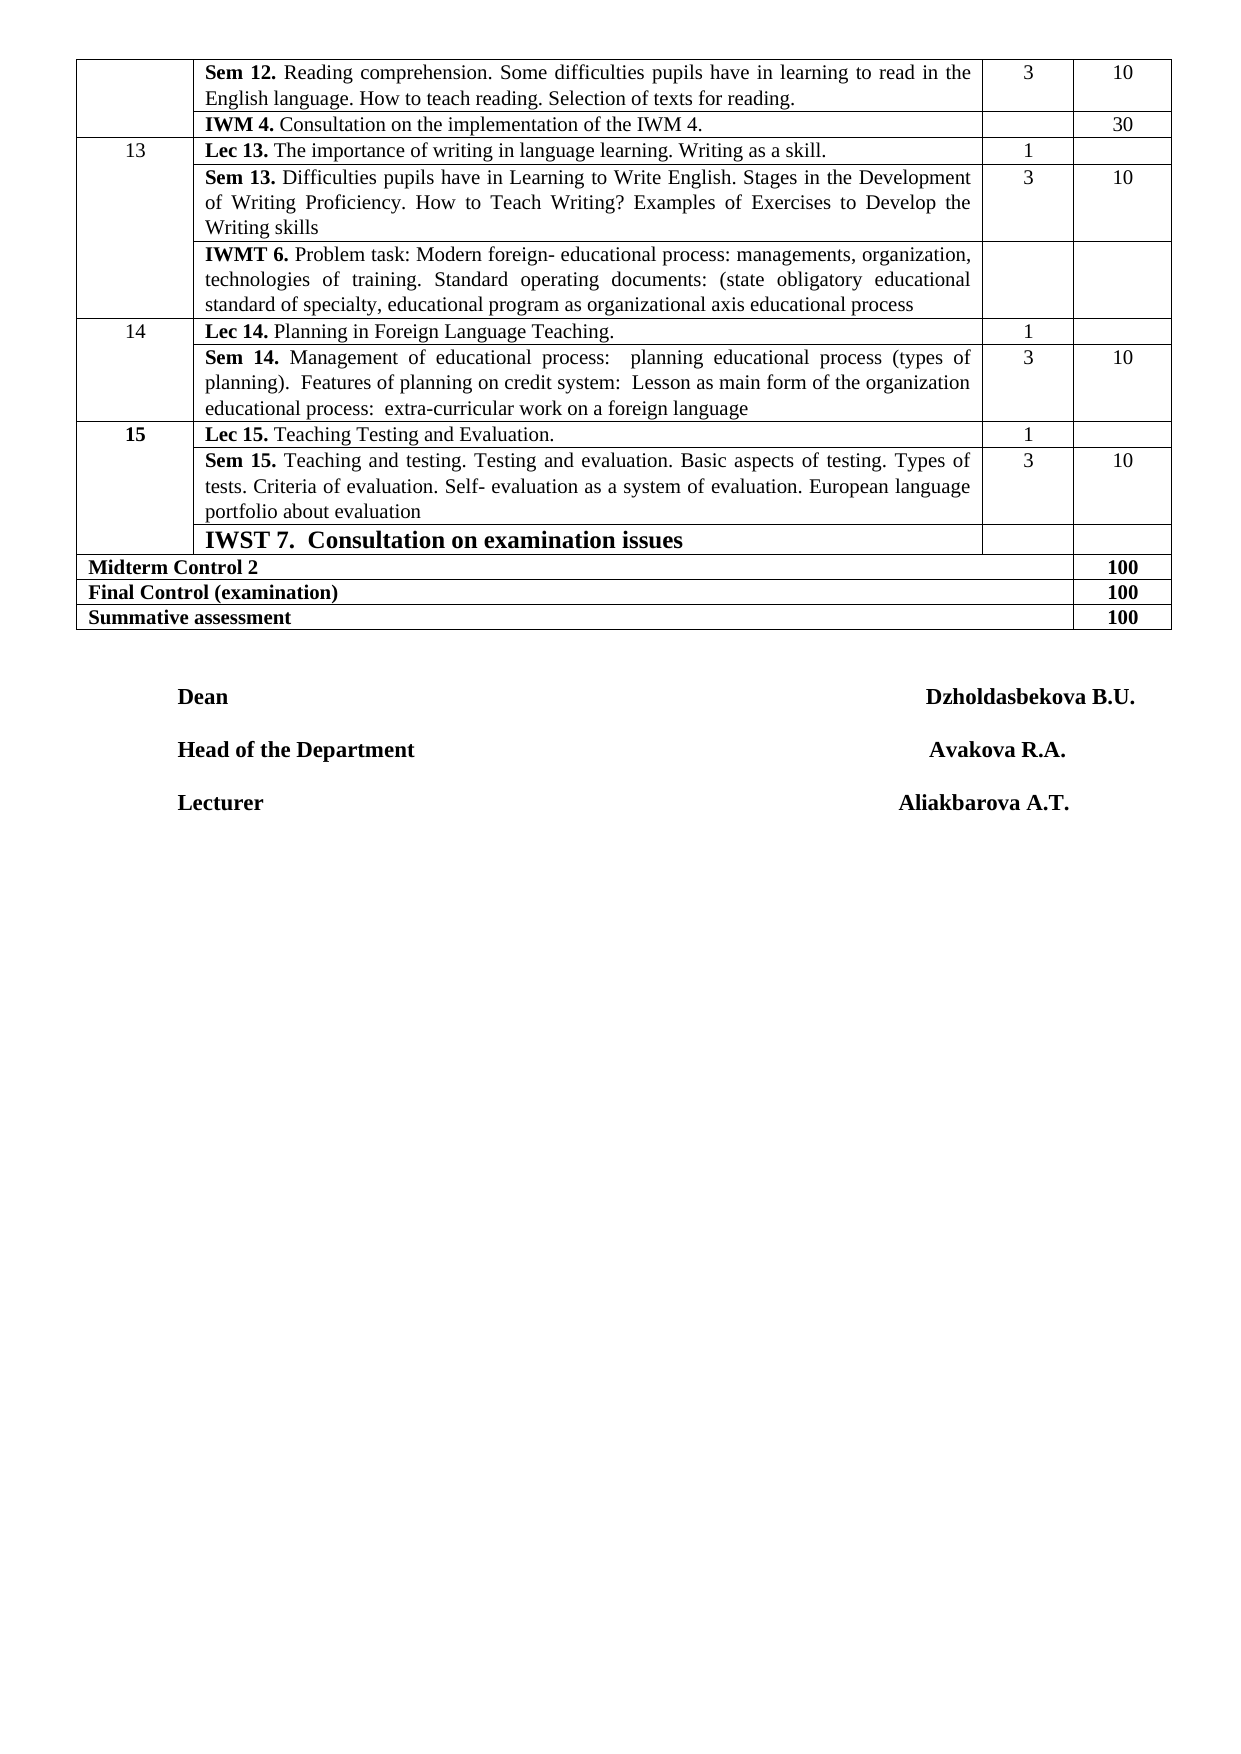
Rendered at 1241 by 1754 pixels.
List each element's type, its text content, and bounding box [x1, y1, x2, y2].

table_cell 1 [983, 319, 1073, 344]
text Lecturer Aliakbarova A.T. [177, 788, 1152, 815]
table_cell 100 [1074, 555, 1171, 579]
table_cell 3 [983, 165, 1073, 241]
table_cell Lec 14. Planning in Foreign Language Teaching. [194, 319, 982, 344]
table_cell 1 [983, 422, 1073, 447]
table_cell 30 [1074, 112, 1171, 137]
table_cell [983, 525, 1073, 554]
table_cell 1 [983, 138, 1073, 164]
table_cell 3 [983, 60, 1073, 111]
table_cell Lec 15. Teaching Testing and Evaluation. [194, 422, 982, 447]
text Dean Dzholdasbekova B.U. [177, 683, 1152, 709]
table_cell Midterm Control 2 [77, 555, 1073, 579]
table_cell 10 [1074, 60, 1171, 111]
text Head of the Department Avakova R.A. [177, 736, 1152, 788]
table_cell 14 [77, 319, 193, 421]
table_cell 13 [77, 138, 193, 317]
table_cell [1074, 319, 1171, 344]
table_cell Sem 14. Management of educational process: planning educational process (types of planning). Features of planning on credit system: Lesson as main form of the organization educational process: extra-curricular work on a foreign language [194, 345, 982, 421]
table_cell Summative assessment [77, 605, 1073, 629]
table_cell IWMT 6. Problem task: Modern foreign- educational process: managements, organization, technologies of training. Standard operating documents: (state obligatory educational standard of specialty, educational program as organizational axis educational process [194, 242, 982, 317]
table_cell 3 [983, 345, 1073, 421]
table_cell Sem 15. Teaching and testing. Testing and evaluation. Basic aspects of testing. Types of tests. Criteria of evaluation. Self- evaluation as a system of evaluation. European language portfolio about evaluation [194, 448, 982, 524]
table_cell [1074, 242, 1171, 317]
table_cell 100 [1074, 605, 1171, 629]
table_cell 10 [1074, 448, 1171, 524]
table_cell IWM 4. Consultation on the implementation of the IWM 4. [194, 112, 982, 137]
table_cell Sem 12. Reading comprehension. Some difficulties pupils have in learning to read in the English language. How to teach reading. Selection of texts for reading. [194, 60, 982, 111]
table_cell [983, 242, 1073, 317]
table_cell [1074, 422, 1171, 447]
table_cell 100 [1074, 580, 1171, 604]
table_cell 15 [77, 422, 193, 554]
table_cell 12 [77, 60, 193, 137]
table_cell Sem 13. Difficulties pupils have in Learning to Write English. Stages in the Development of Writing Proficiency. How to Teach Writing? Examples of Exercises to Develop the Writing skills [194, 165, 982, 241]
table_cell Final Control (examination) [77, 580, 1073, 604]
table_cell 10 [1074, 165, 1171, 241]
table_cell 3 [983, 448, 1073, 524]
table_cell IWST 7. Consultation on examination issues [194, 525, 982, 554]
table_cell 10 [1074, 345, 1171, 421]
table_cell [1074, 525, 1171, 554]
table_cell [1074, 138, 1171, 164]
table_cell Lec 13. The importance of writing in language learning. Writing as a skill. [194, 138, 982, 164]
table_cell [983, 112, 1073, 137]
